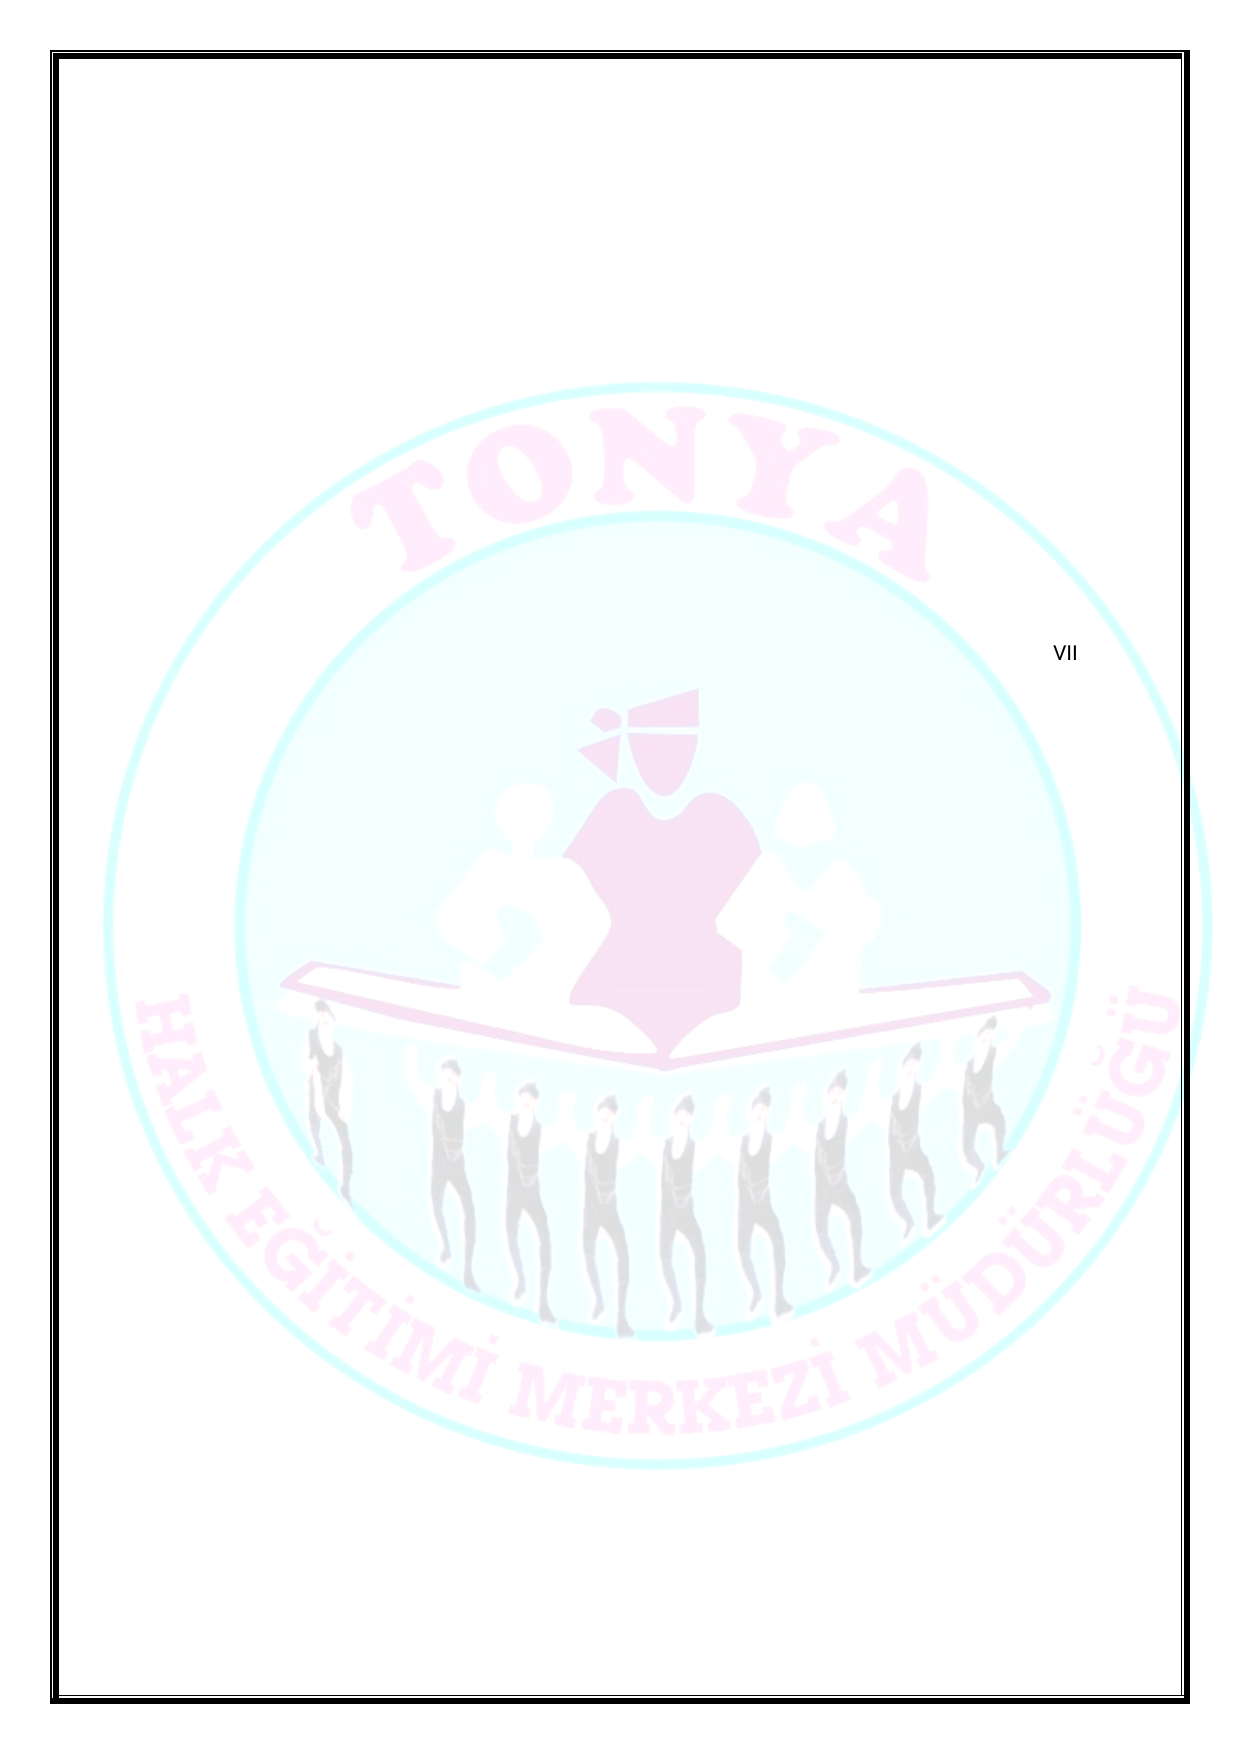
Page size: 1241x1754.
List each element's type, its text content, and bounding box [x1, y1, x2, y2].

text VII [959, 638, 1093, 666]
